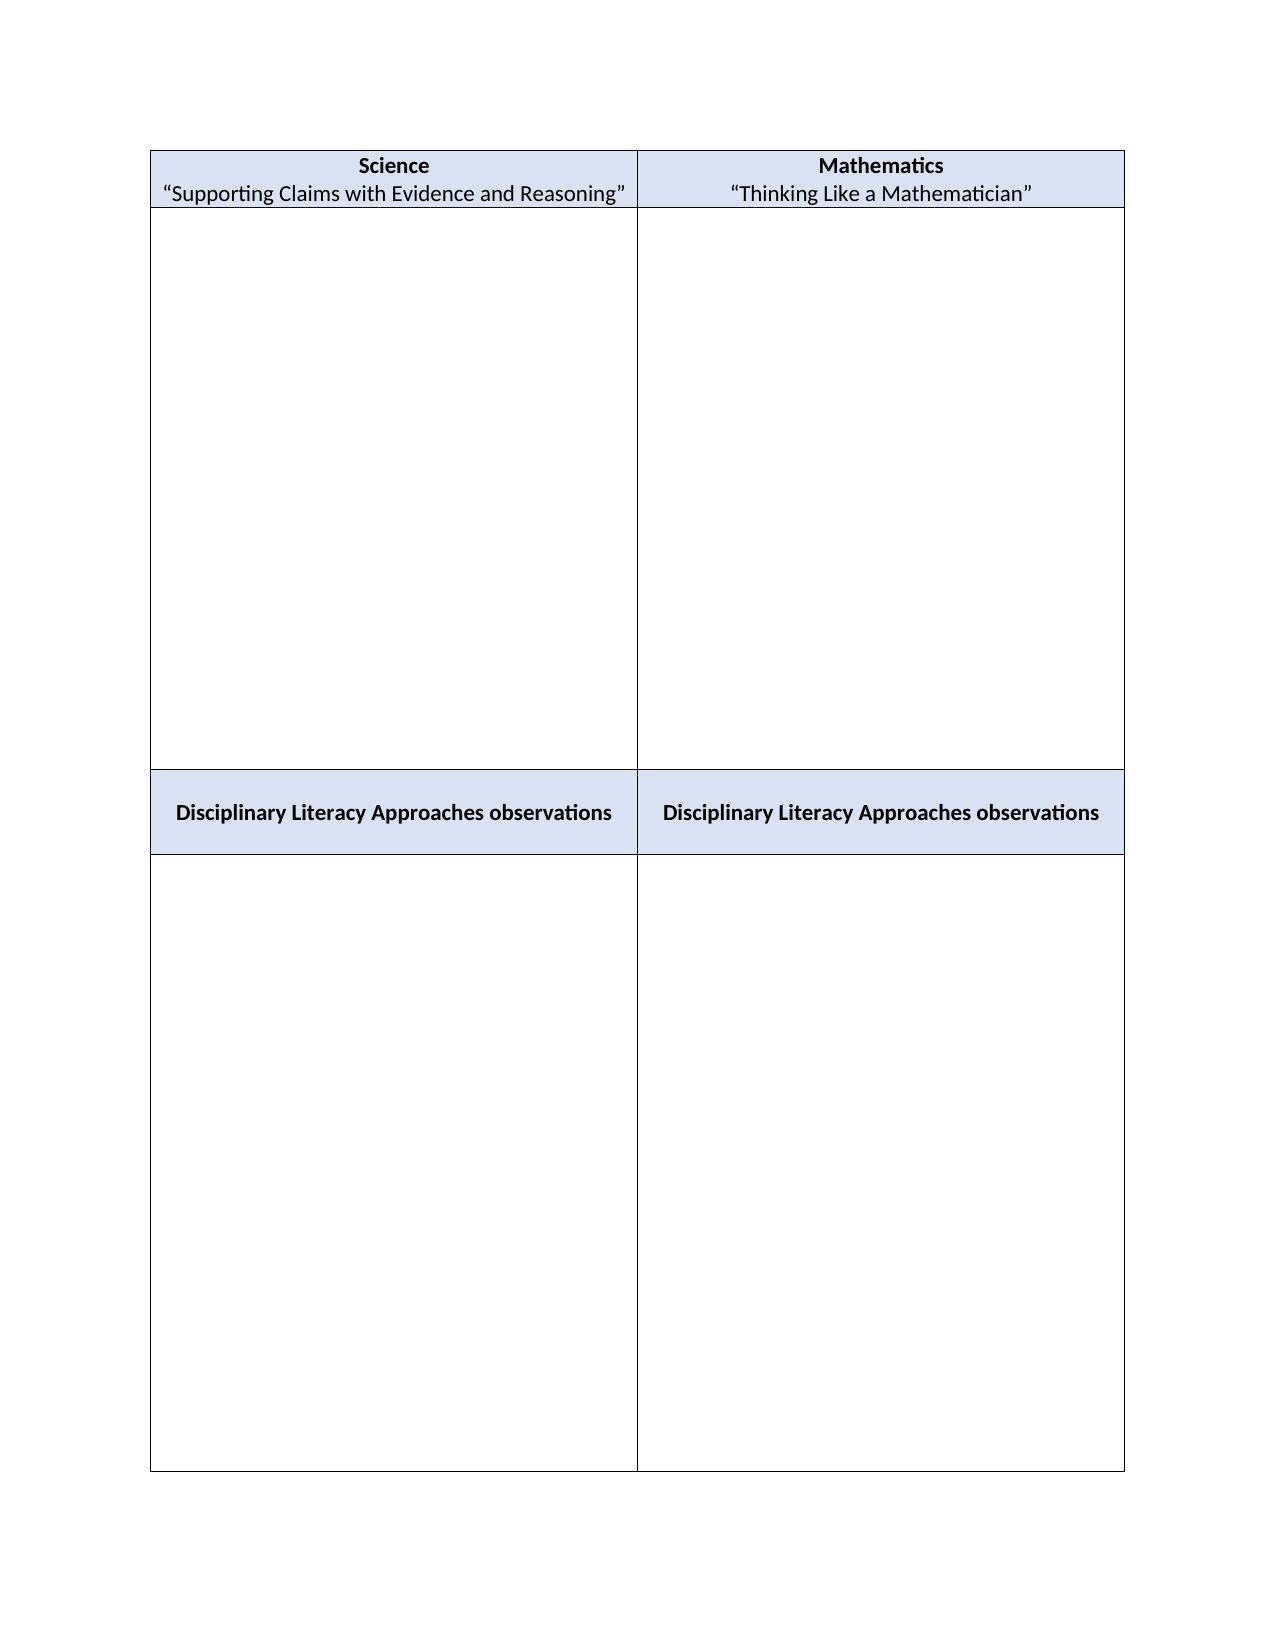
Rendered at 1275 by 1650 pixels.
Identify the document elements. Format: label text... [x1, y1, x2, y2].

table_header Science “Supporting Claims with Evidence and Reasoning” [151, 151, 637, 207]
table_cell [638, 855, 1124, 1471]
table_cell Disciplinary Literacy Approaches observations [638, 770, 1124, 854]
table_header Mathematics “Thinking Like a Mathematician” [638, 151, 1124, 207]
table_cell Disciplinary Literacy Approaches observations [151, 770, 637, 854]
table_cell [151, 855, 637, 1471]
table_cell [151, 208, 637, 768]
table_cell [638, 208, 1124, 768]
